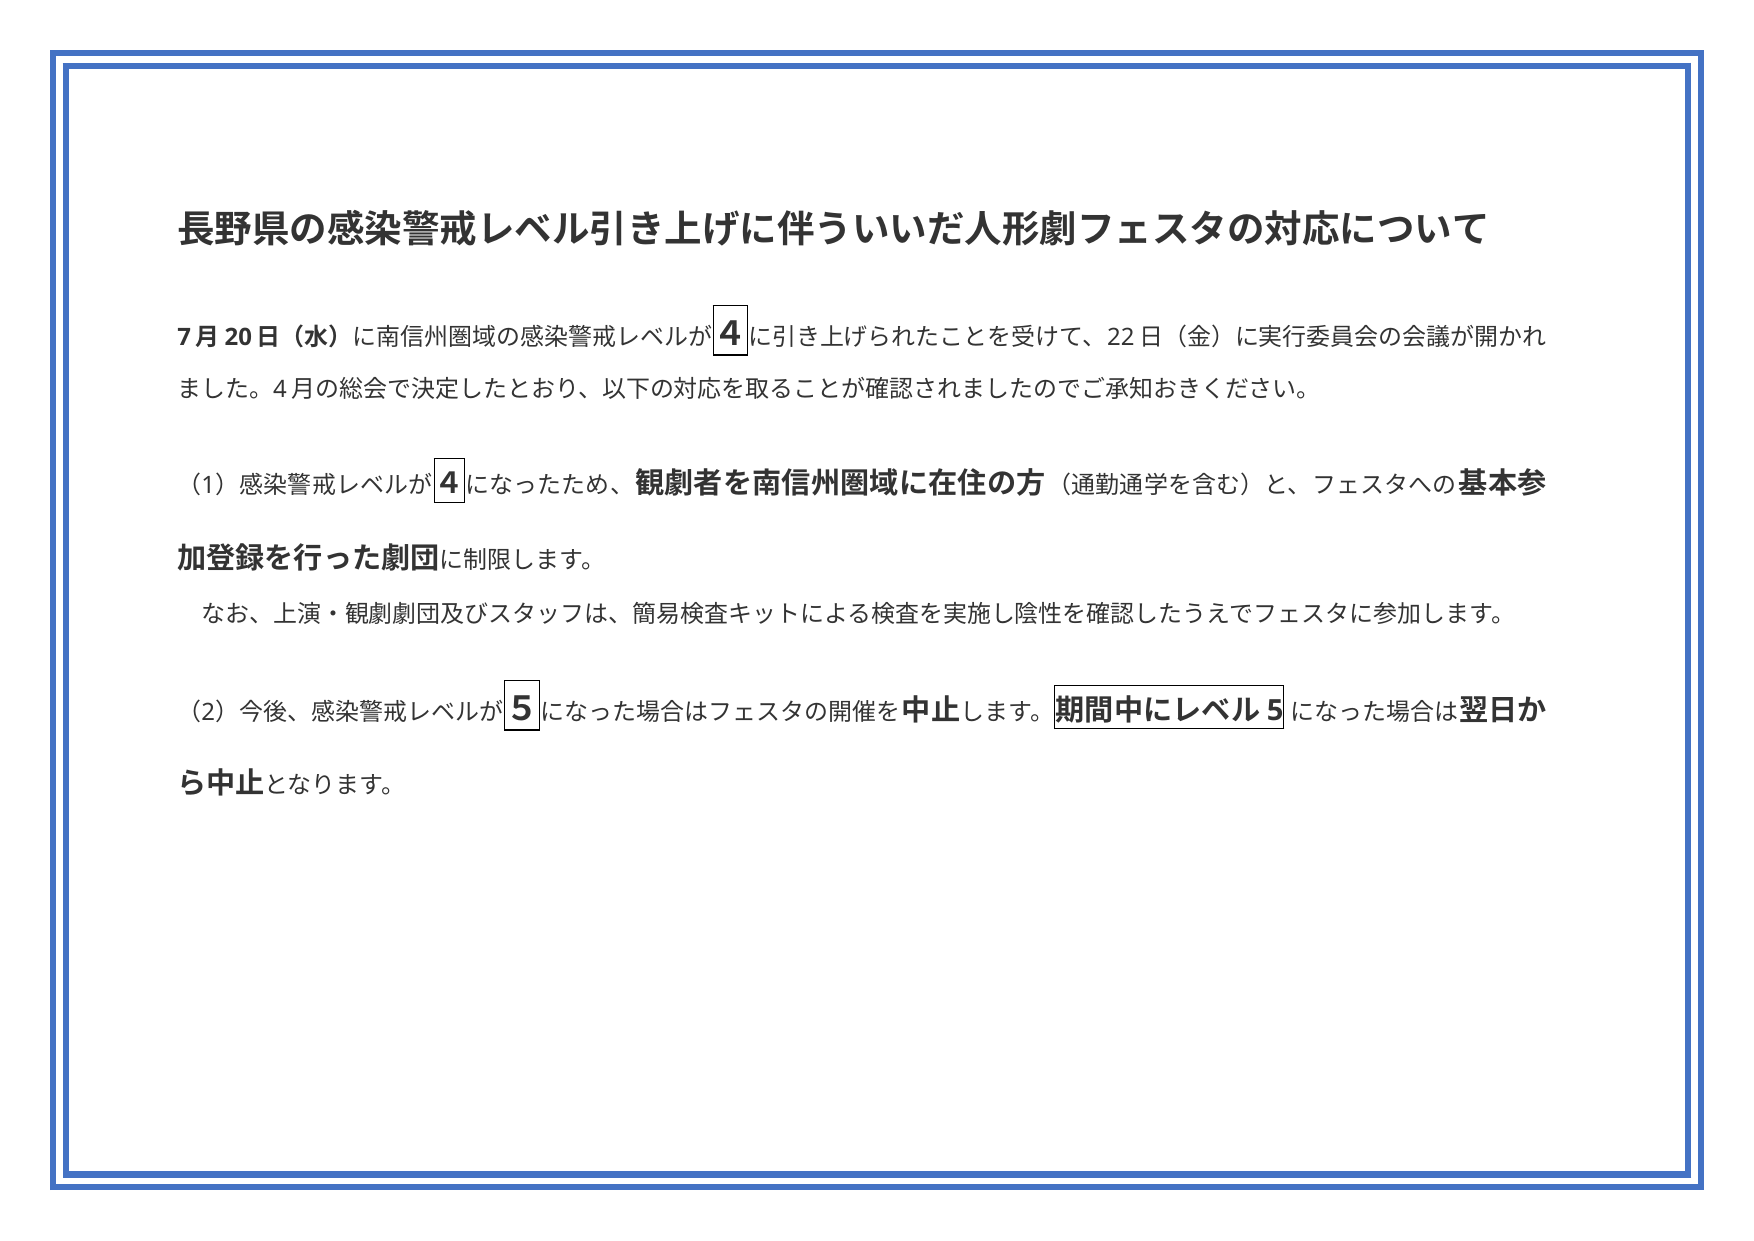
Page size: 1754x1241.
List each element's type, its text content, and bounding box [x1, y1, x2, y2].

text 7月20日（水）に南信州圏域の感染警戒レベルが４に引き上げられたことを受けて、22日（金）に実行委員会の会議が開かれました。4月の総会で決定したとおり、以下の対応を取ることが確認されましたのでご承知おきください。 [177, 293, 1547, 406]
text （1）感染警戒レベルが４になったため、観劇者を南信州圏域に在住の方（通勤通学を含む）と、フェスタへの基本参加登録を行った劇団に制限します。 [177, 406, 1547, 593]
text （2）今後、感染警戒レベルが５になった場合はフェスタの開催を中止します。期間中にレベル5になった場合は翌日から中止となります。 [177, 631, 1547, 818]
text なお、上演・観劇劇団及びスタッフは、簡易検査キットによる検査を実施し陰性を確認したうえでフェスタに参加します。 [177, 593, 1547, 631]
text 長野県の感染警戒レベル引き上げに伴ういいだ人形劇フェスタの対応について [177, 189, 1547, 264]
